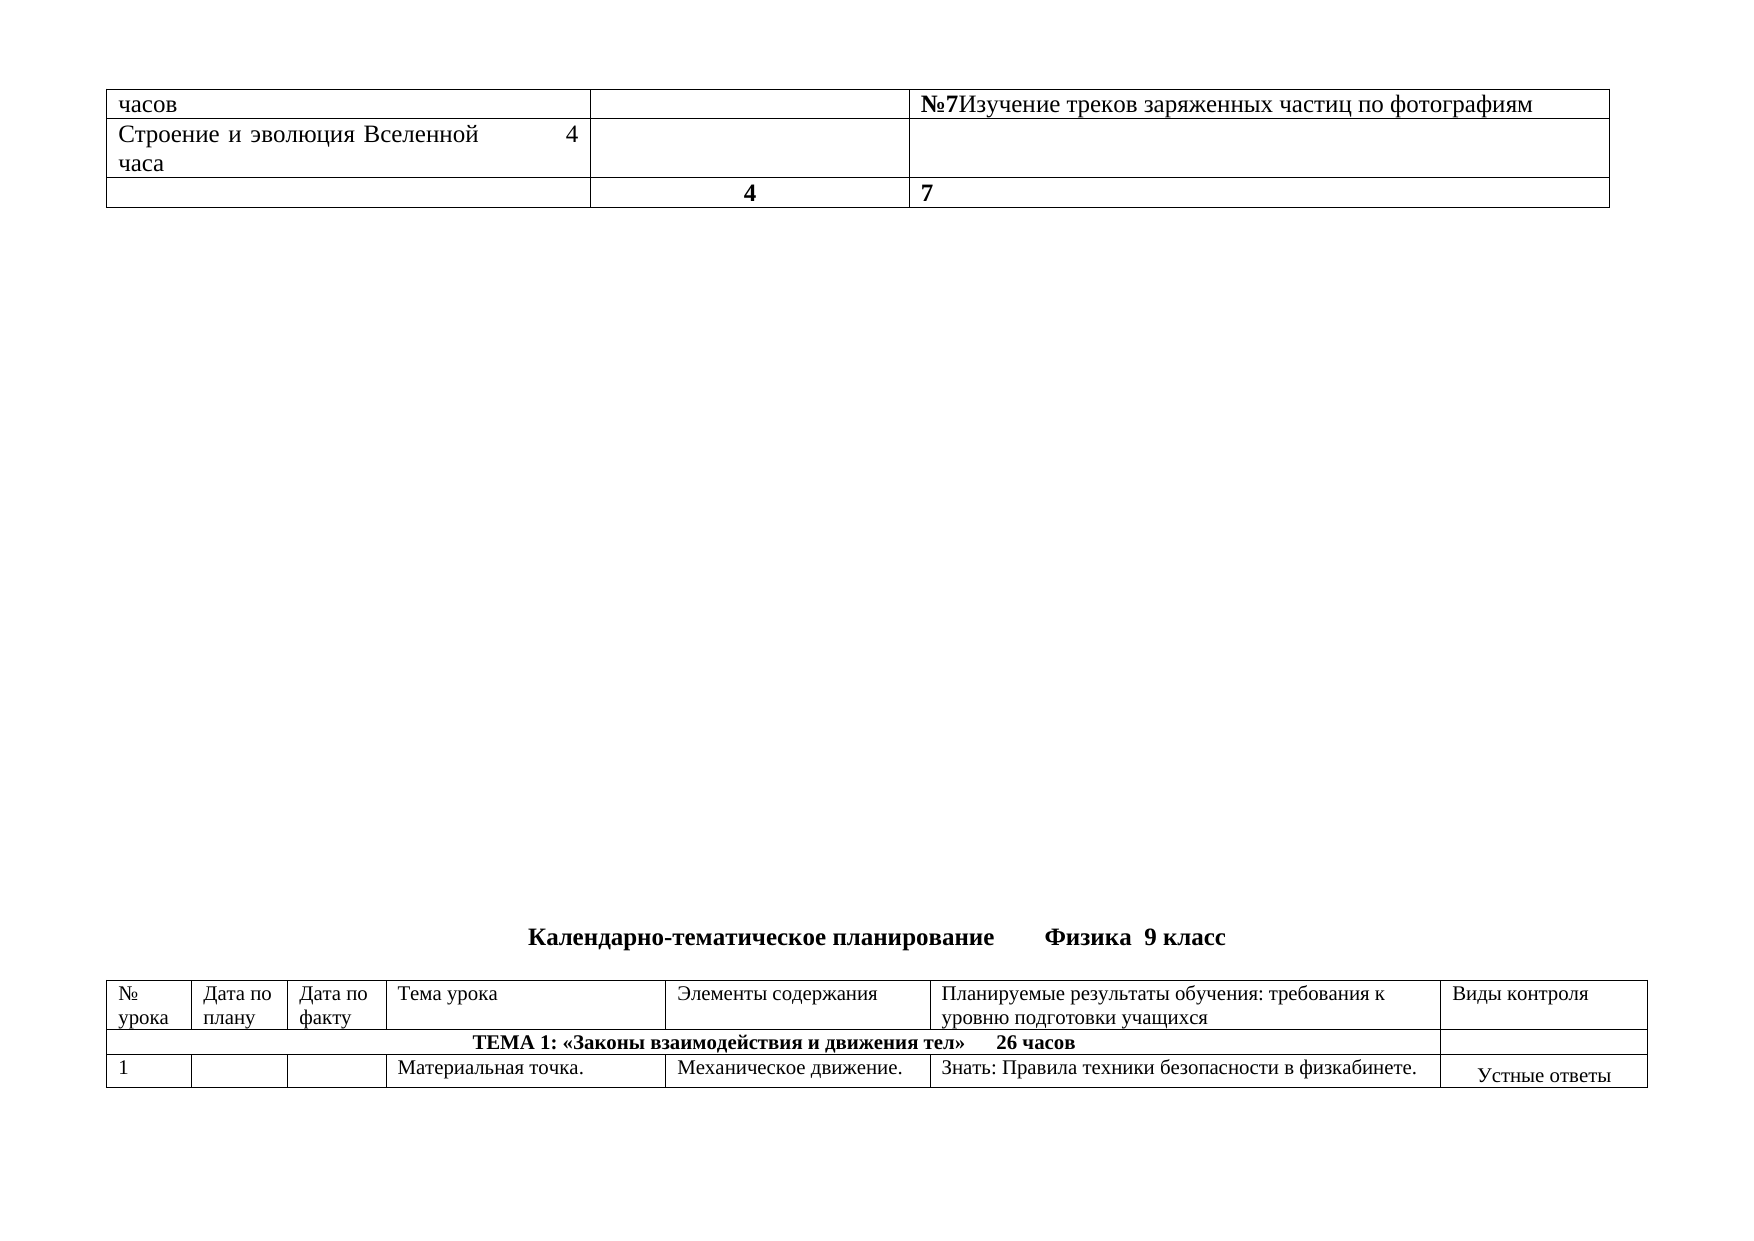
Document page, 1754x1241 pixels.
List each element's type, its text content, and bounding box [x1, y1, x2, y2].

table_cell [910, 90, 1609, 118]
table_header Элементы содержания [666, 981, 930, 1029]
table_cell [591, 119, 909, 177]
table_cell 7 [910, 178, 1609, 207]
table_header № урока [107, 981, 191, 1029]
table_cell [666, 1055, 930, 1087]
table_header Дата по факту [288, 981, 386, 1029]
table_cell [1441, 1030, 1647, 1054]
text Календарно-тематическое планирование Физика 9 класс [118, 922, 1636, 951]
table_cell [192, 1055, 287, 1087]
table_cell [387, 1055, 665, 1087]
table_cell Строение и эволюция Вселенной 4 часа [107, 119, 590, 177]
table_cell 4 [591, 178, 909, 207]
table_header Виды контроля [1441, 981, 1647, 1029]
table_cell №4 [591, 90, 909, 118]
table_header Тема урока [387, 981, 665, 1029]
table_cell [107, 178, 590, 207]
table_cell [288, 1055, 386, 1087]
table_cell 1 [107, 1055, 191, 1087]
table_cell Устные ответы [1441, 1055, 1647, 1087]
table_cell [107, 90, 590, 118]
table_header Дата по плану [192, 981, 287, 1029]
table_cell ТЕМА 1: «Законы взаимодействия и движения тел» 26 часов [107, 1030, 1440, 1054]
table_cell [931, 1055, 1440, 1087]
table_cell [910, 119, 1609, 177]
table_header Планируемые результаты обучения: требования к уровню подготовки учащихся [931, 981, 1440, 1029]
